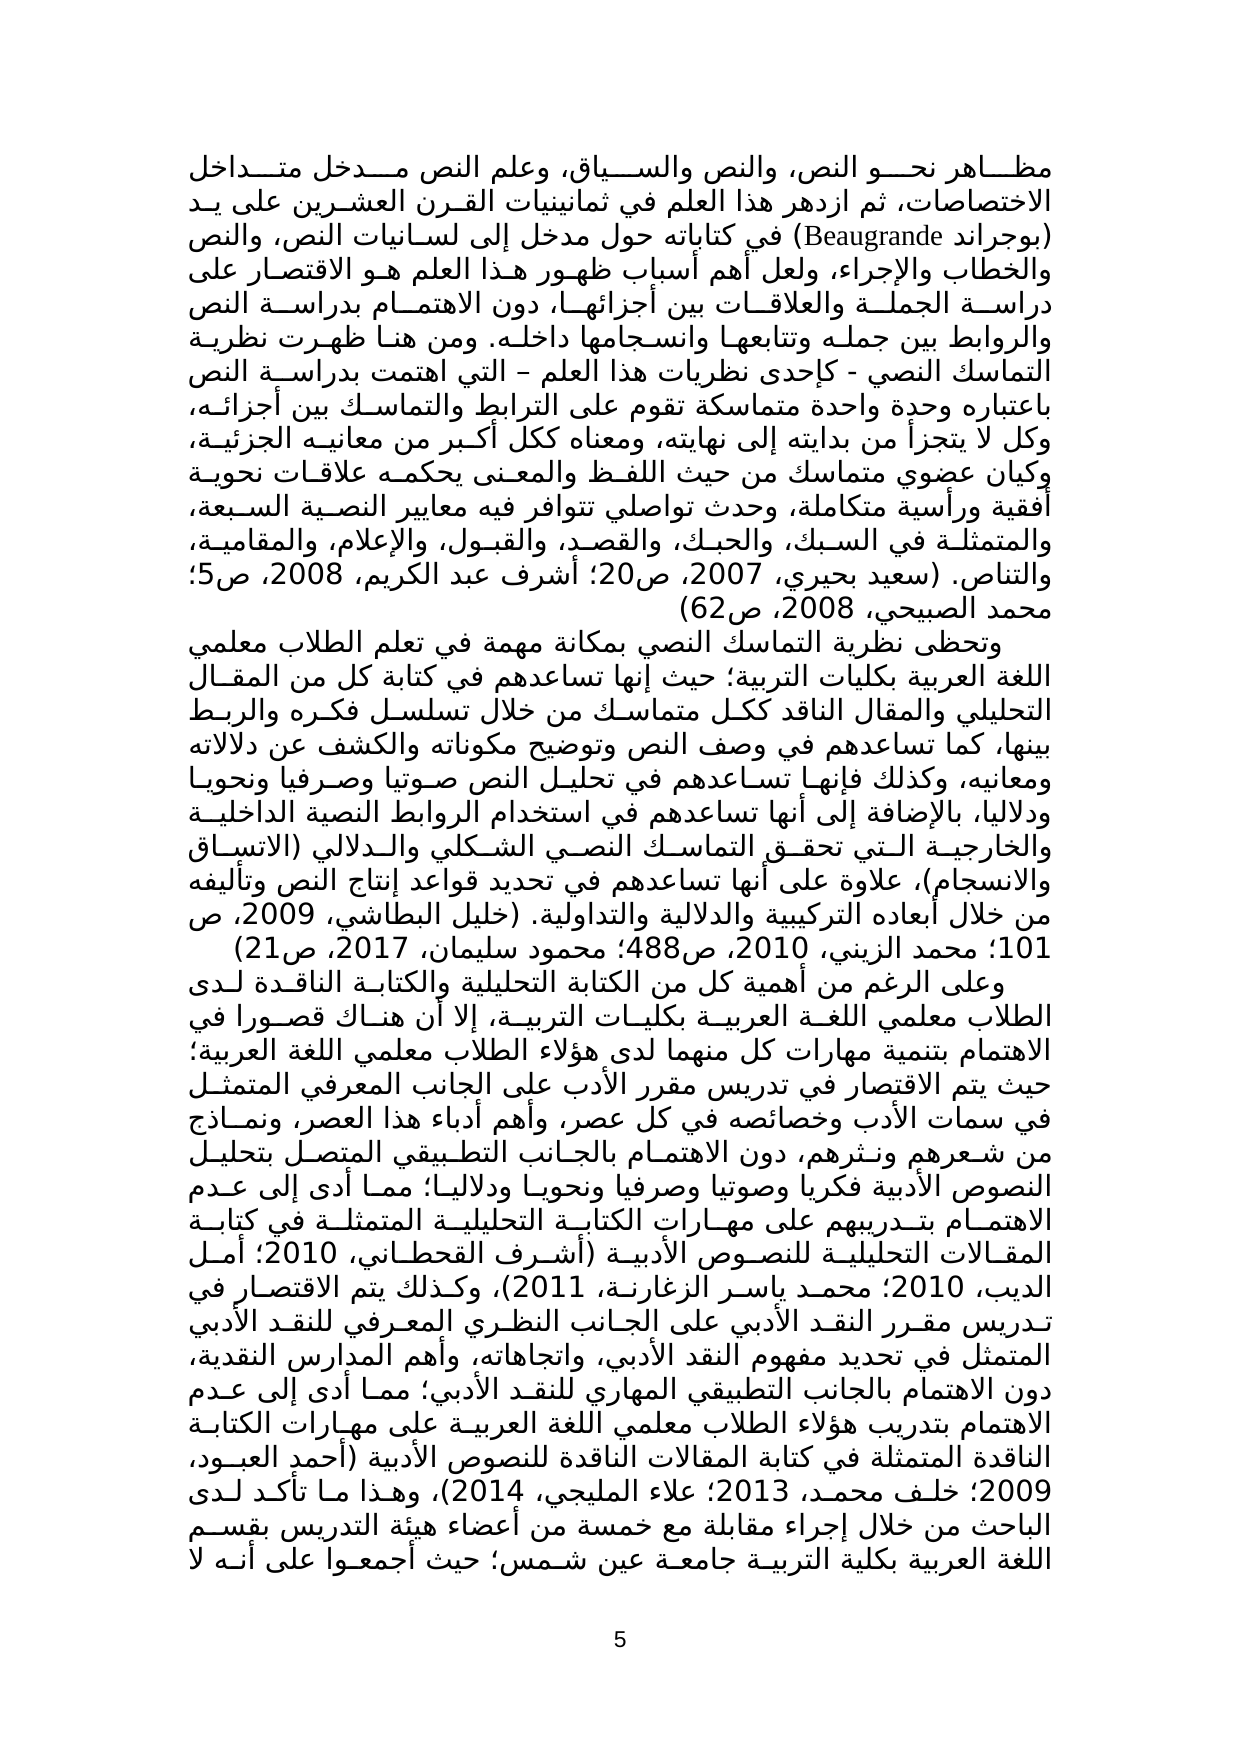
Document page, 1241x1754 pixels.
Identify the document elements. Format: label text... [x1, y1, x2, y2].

text وتحظى نظرية التماسك النصي بمكانة مهمة في تعلم الطلاب معلمي اللغة العربية بكليات التربية؛ حيث إنها تساعدهم في كتابة كل من المقال التحليلي والمقال الناقد ككل متماسك من خلال تسلسل فكره والربط بينها، كما تساعدهم في وصف النص وتوضيح مكوناته والكشف عن دلالاته ومعانيه، وكذلك فإنها تساعدهم في تحليل النص صوتيا وصرفيا ونحويا ودلاليا، بالإضافة إلى أنها تساعدهم في استخدام الروابط النصية الداخلية والخارجية التي تحقق التماسك النصي الشكلي والدلالي (الاتساق والانسجام)، علاوة على أنها تساعدهم في تحديد قواعد إنتاج النص وتأليفه من خلال أبعاده التركيبية والدلالية والتداولية. (خليل البطاشي، 2009، ص101؛ محمد الزيني، 2010، ص488؛ محمود سليمان، 2017، ص21) [187, 626, 1053, 965]
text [187, 965, 1053, 1576]
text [187, 150, 1053, 626]
